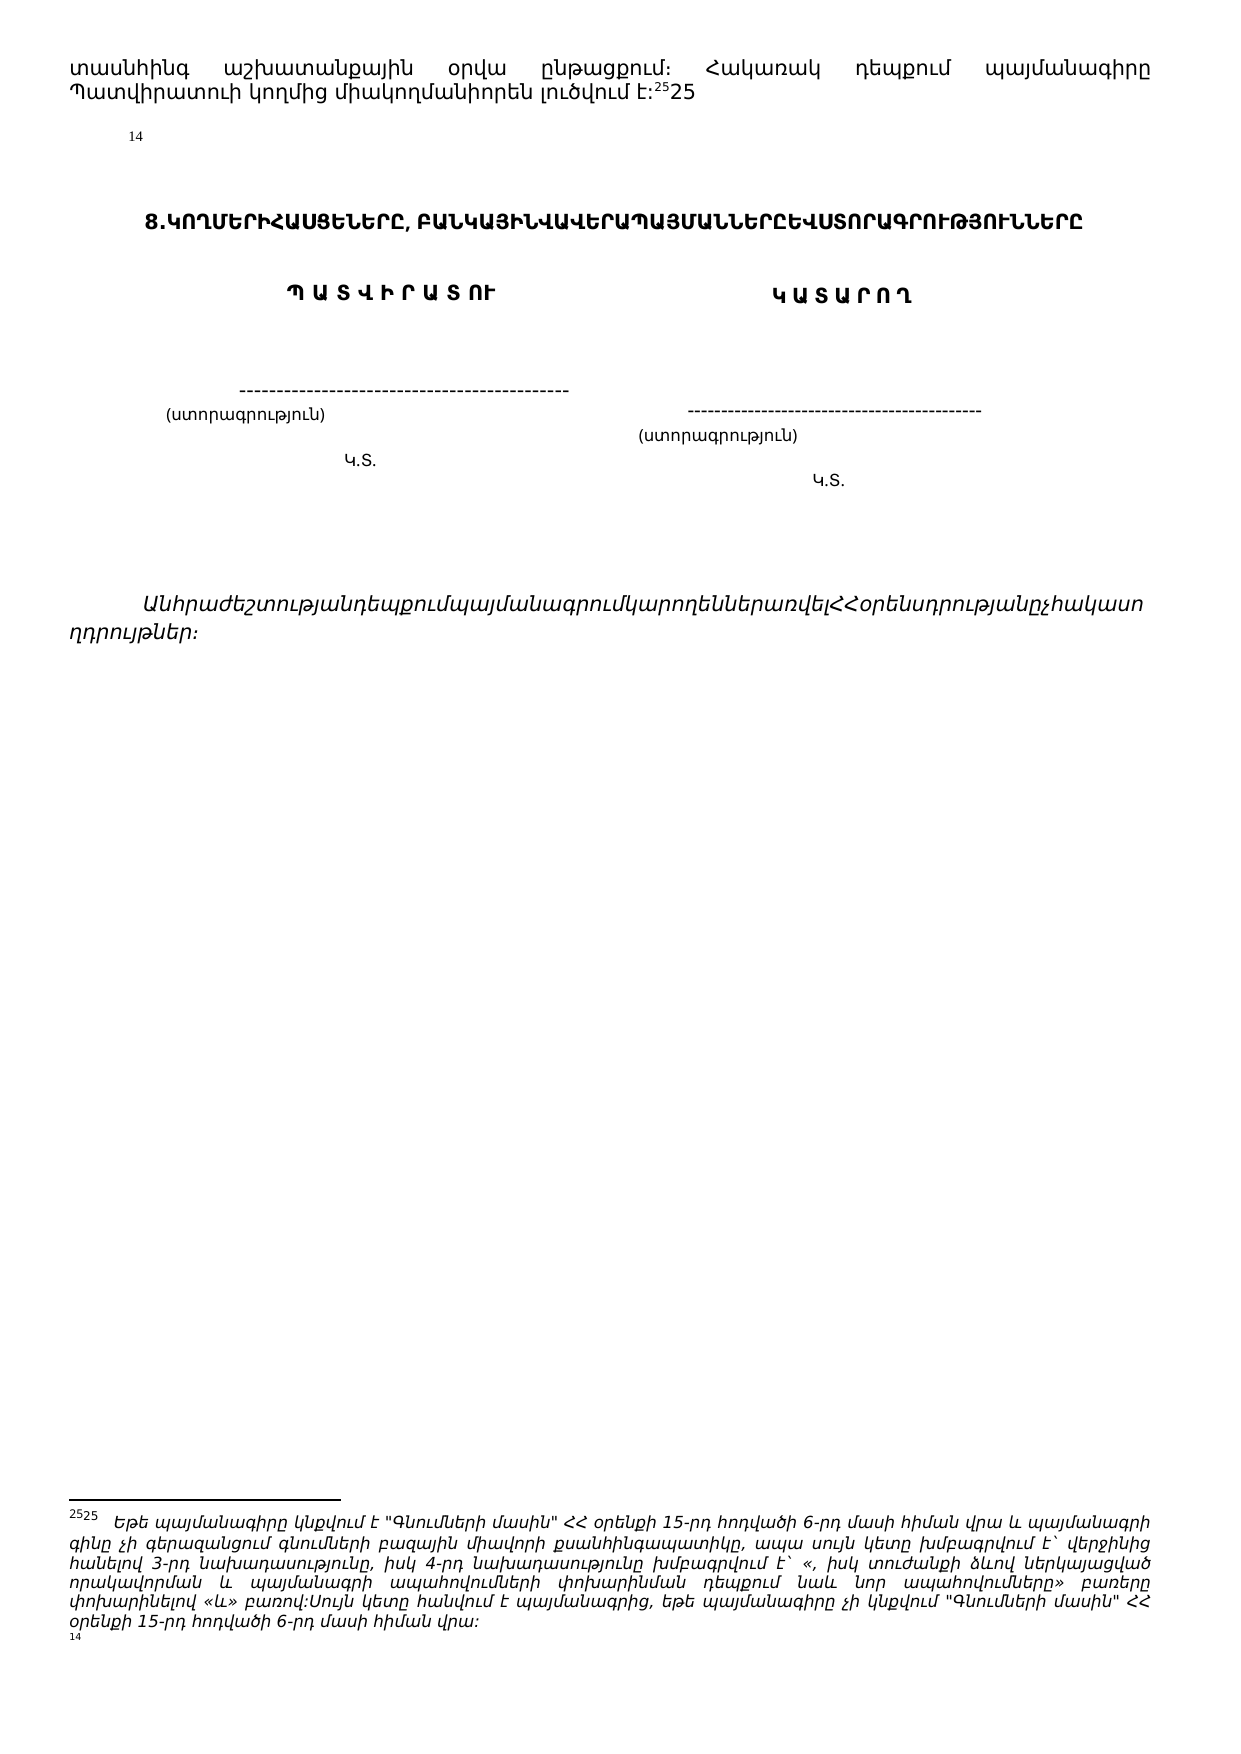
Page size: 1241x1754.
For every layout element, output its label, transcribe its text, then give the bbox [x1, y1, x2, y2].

text ԱնհրաժեշտությանդեպքումպայմանագրումկարողեններառվելՀՀօրենսդրությանըչհակասողդրույթներ։ [69, 589, 1152, 646]
text 8.ԿՈՂՄԵՐԻՀԱՍՑԵՆԵՐԸ, ԲԱՆԿԱՅԻՆՎԱՎԵՐԱՊԱՅՄԱՆՆԵՐԸԵՎՍՏՈՐԱԳՐՈՒԹՅՈՒՆՆԵՐԸ [69, 207, 1152, 235]
table_header Պ Ա Տ Վ Ի Ր Ա Տ ՈՒ -------------------------------------------- (ստորագրություն) Կ.Տ. [155, 281, 627, 561]
table_header Կ Ա Տ Ա Ր Ո Ղ -------------------------------------------- (ստորագրություն) Կ.Տ. [627, 281, 1056, 561]
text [69, 56, 1152, 104]
